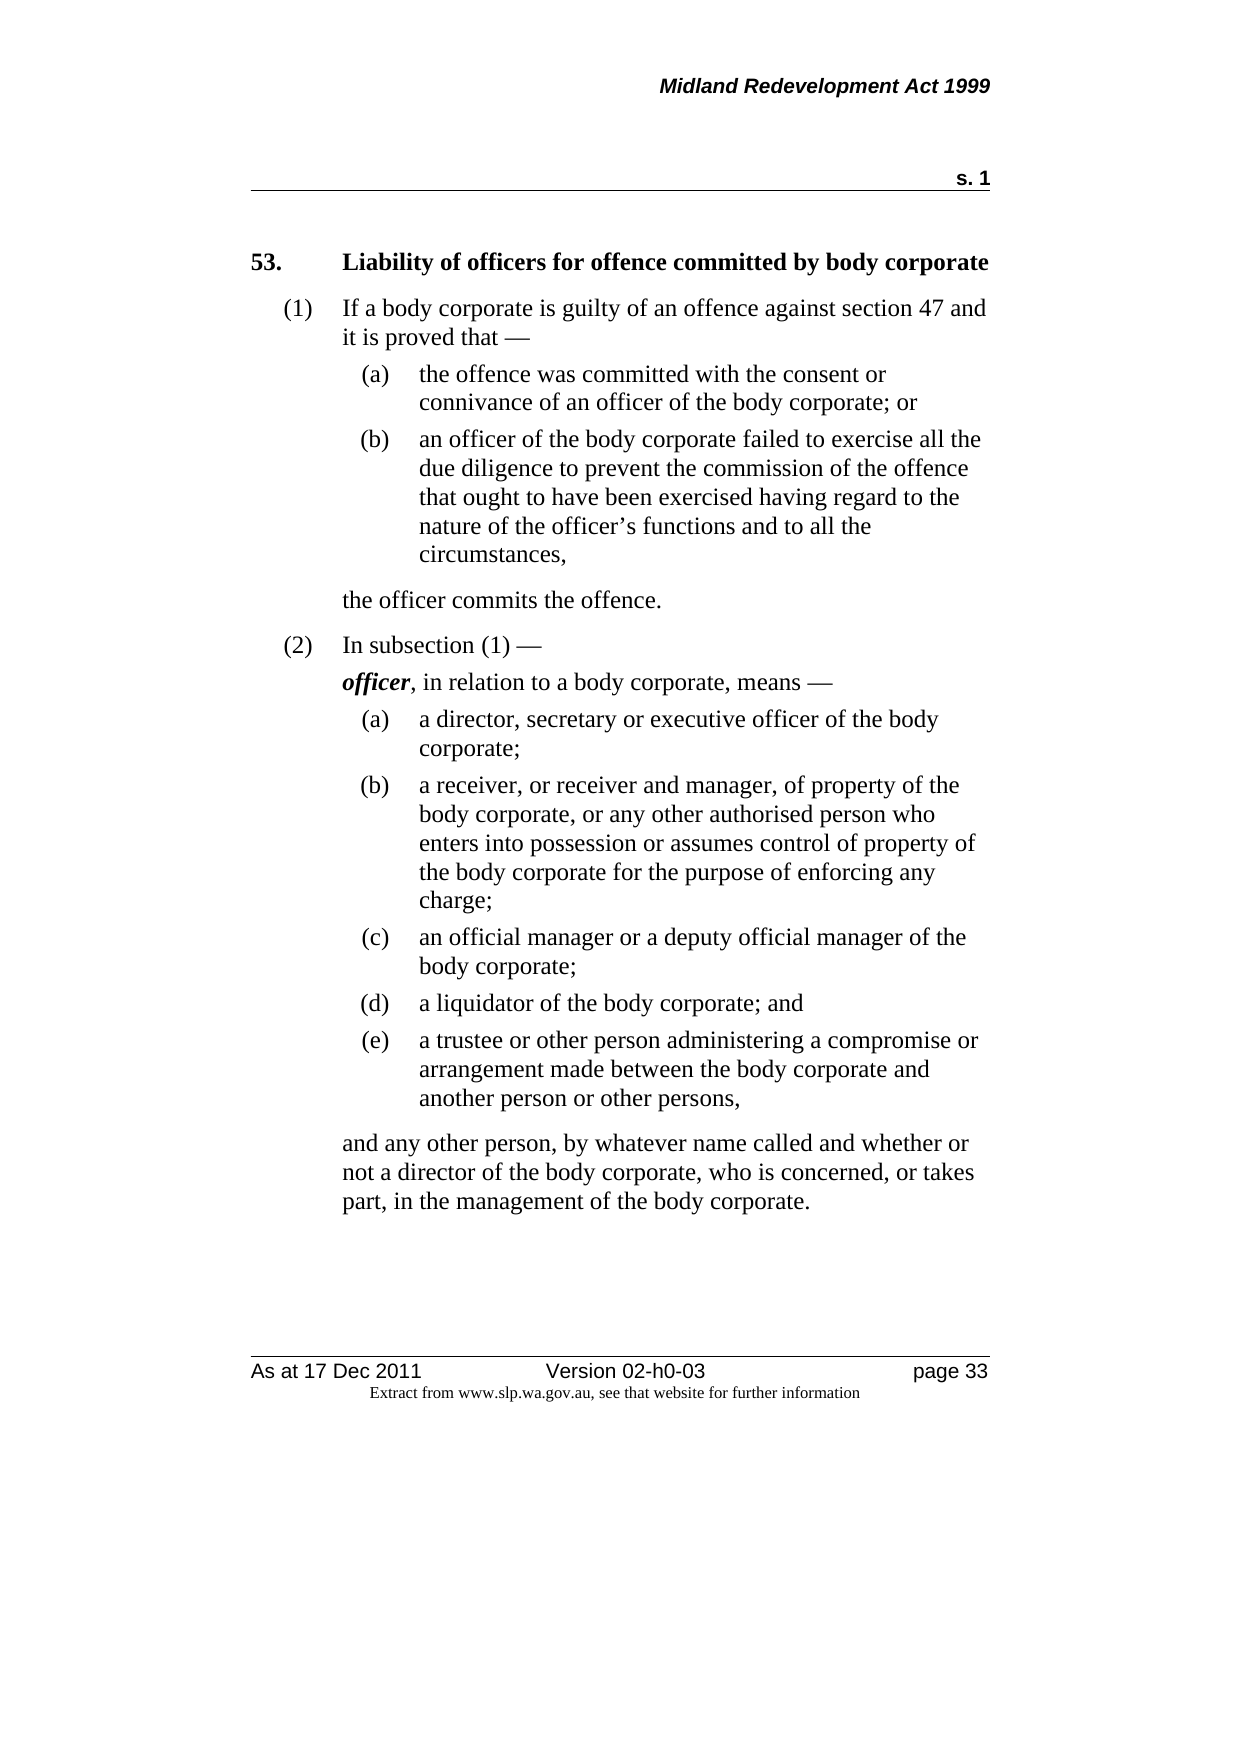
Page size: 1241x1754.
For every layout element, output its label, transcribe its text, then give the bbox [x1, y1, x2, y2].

text (1) If a body corporate is guilty of an offence against section 47 and it is proved that — [251, 293, 990, 350]
text (a) a director, secretary or executive officer of the body corporate; [251, 704, 990, 762]
text (e) a trustee or other person administering a compromise or arrangement made between the body corporate and another person or other persons, [251, 1025, 990, 1112]
text (b) a receiver, or receiver and manager, of property of the body corporate, or any other authorised person who enters into possession or assumes control of property of the body corporate for the purpose of enforcing any charge; [251, 770, 990, 914]
text (a) the offence was committed with the consent or connivance of an officer of the body corporate; or [251, 359, 990, 416]
text and any other person, by whatever name called and whether or not a director of the body corporate, who is concerned, or takes part, in the management of the body corporate. [251, 1128, 990, 1214]
text (b) an officer of the body corporate failed to exercise all the due diligence to prevent the commission of the offence that ought to have been exercised having regard to the nature of the officer’s functions and to all the circumstances, [251, 424, 990, 568]
text (d) a liquidator of the body corporate; and [251, 988, 990, 1017]
subtitle 53. Liability of officers for offence committed by body corporate [251, 247, 990, 276]
text (2) In subsection (1) — [251, 630, 990, 659]
text the officer commits the offence. [251, 585, 990, 614]
text (c) an official manager or a deputy official manager of the body corporate; [251, 922, 990, 980]
text officer, in relation to a body corporate, means — [251, 667, 990, 696]
